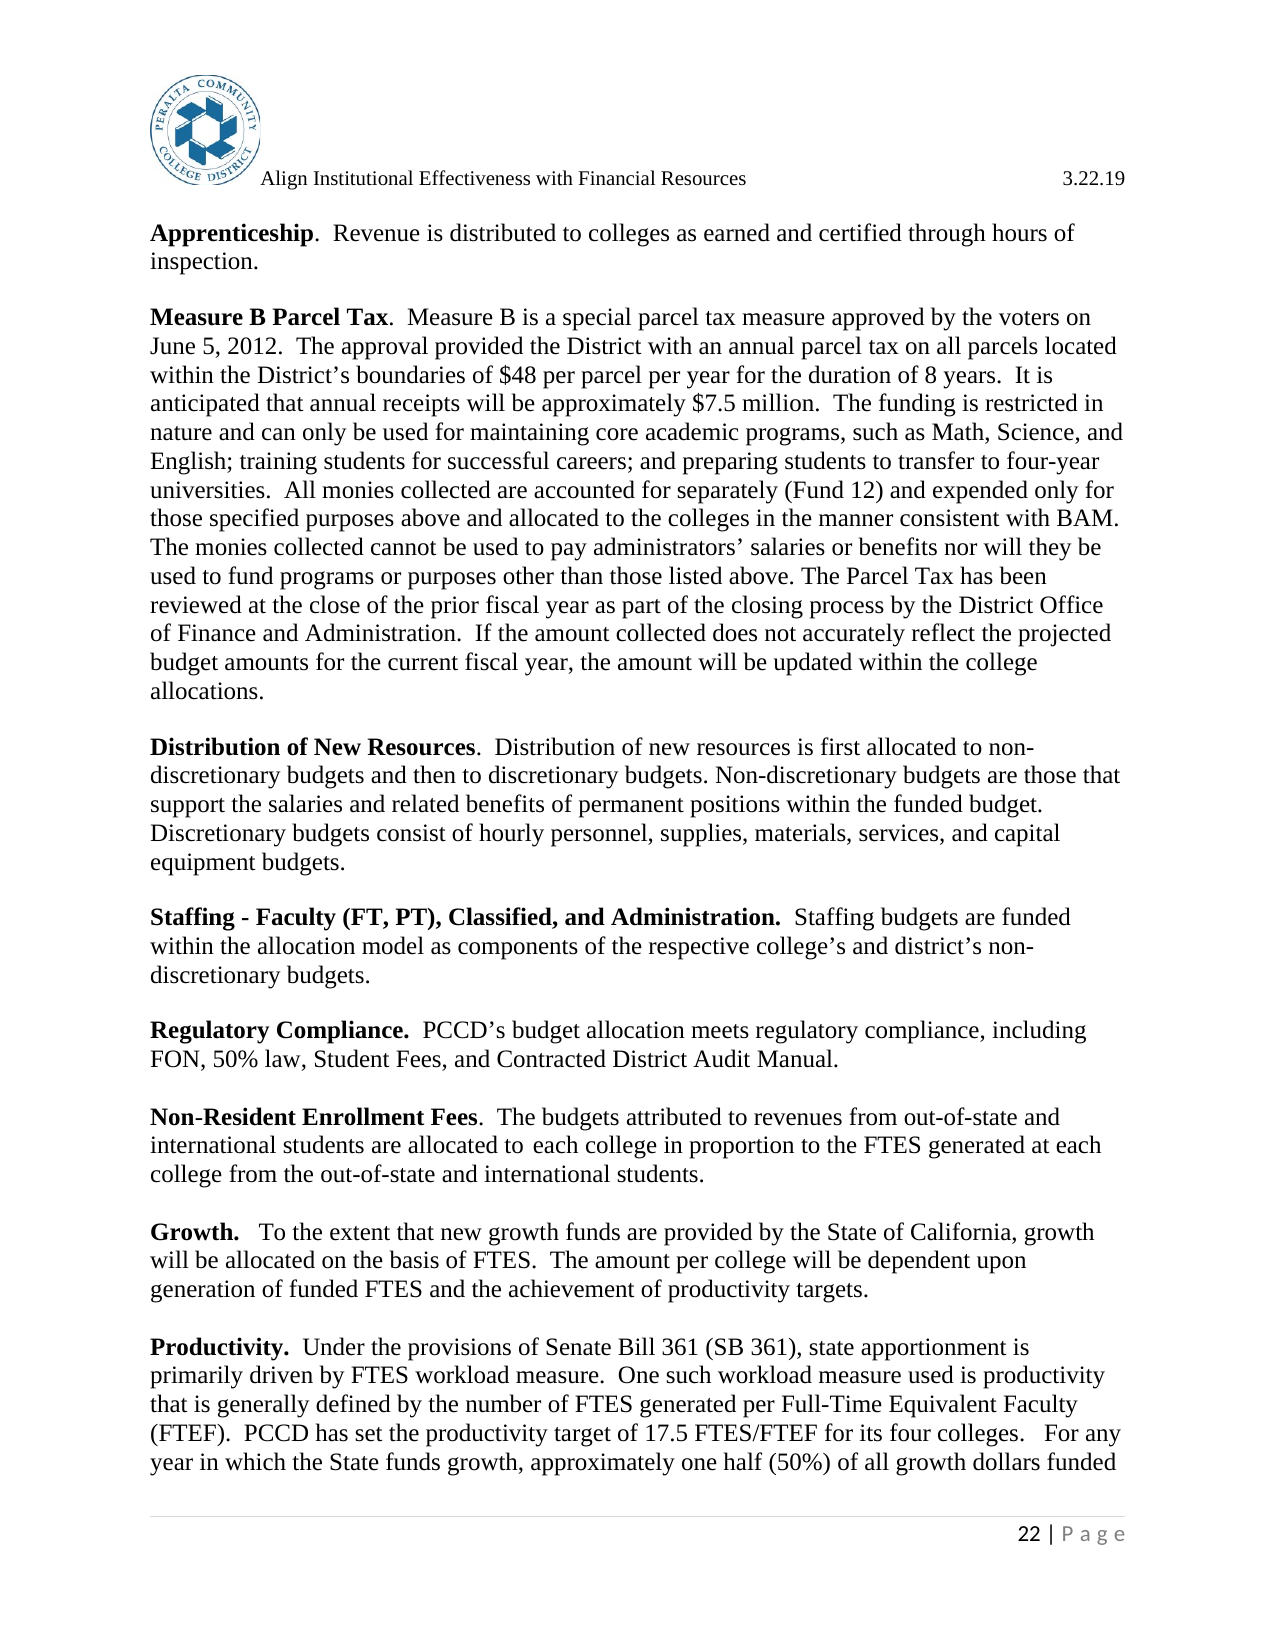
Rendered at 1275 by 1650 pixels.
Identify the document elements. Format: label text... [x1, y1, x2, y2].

text Distribution of New Resources. Distribution of new resources is first allocated to non-discretionary budgets and then to discretionary budgets. Non-discretionary budgets are those that support the salaries and related benefits of permanent positions within the funded budget. Discretionary budgets consist of hourly personnel, supplies, materials, services, and capital equipment budgets. [150, 732, 1125, 875]
text Measure B Parcel Tax. Measure B is a special parcel tax measure approved by the voters on June 5, 2012. The approval provided the District with an annual parcel tax on all parcels located within the District’s boundaries of $48 per parcel per year for the duration of 8 years. It is anticipated that annual receipts will be approximately $7.5 million. The funding is restricted in nature and can only be used for maintaining core academic programs, such as Math, Science, and English; training students for successful careers; and preparing students to transfer to four-year universities. All monies collected are accounted for separately (Fund 12) and expended only for those specified purposes above and allocated to the colleges in the manner consistent with BAM. The monies collected cannot be used to pay administrators’ salaries or benefits nor will they be used to fund programs or purposes other than those listed above. The Parcel Tax has been reviewed at the close of the prior fiscal year as part of the closing process by the District Office of Finance and Administration. If the amount collected does not accurately reflect the projected budget amounts for the current fiscal year, the amount will be updated within the college allocations. [150, 302, 1125, 705]
text Apprenticeship. Revenue is distributed to colleges as earned and certified through hours of inspection. [150, 218, 1125, 275]
text Non-Resident Enrollment Fees. The budgets attributed to revenues from out-of-state and international students are allocated to each college in proportion to the FTES generated at each college from the out-of-state and international students. [150, 1102, 1125, 1188]
text Growth. To the extent that new growth funds are provided by the State of California, growth will be allocated on the basis of FTES. The amount per college will be dependent upon generation of funded FTES and the achievement of productivity targets. [150, 1217, 1125, 1303]
text Staffing - Faculty (FT, PT), Classified, and Administration. Staffing budgets are funded within the allocation model as components of the respective college’s and district’s non-discretionary budgets. [150, 902, 1125, 989]
picture [150, 75, 260, 185]
text Regulatory Compliance. PCCD’s budget allocation meets regulatory compliance, including FON, 50% law, Student Fees, and Contracted District Audit Manual. [150, 1016, 1125, 1073]
